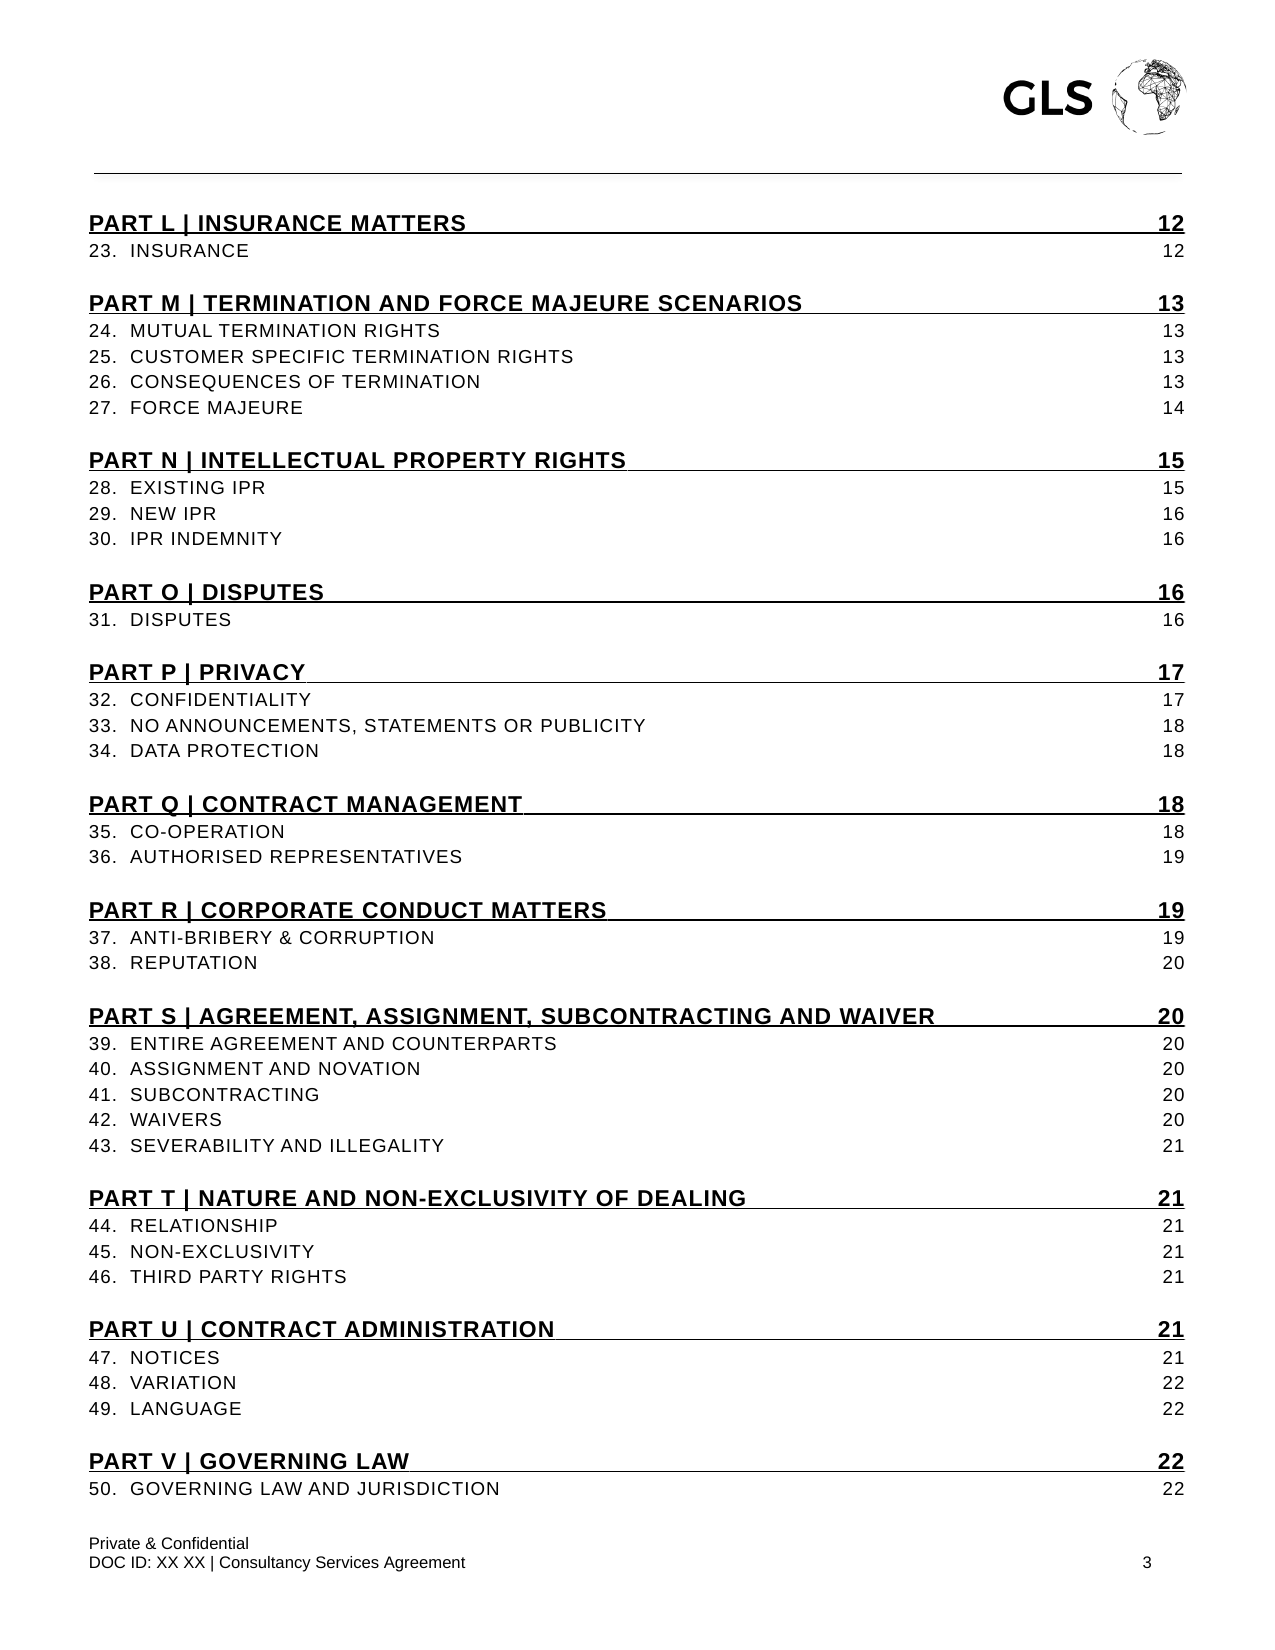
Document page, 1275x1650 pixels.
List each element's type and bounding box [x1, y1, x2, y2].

picture [1002, 59, 1187, 135]
